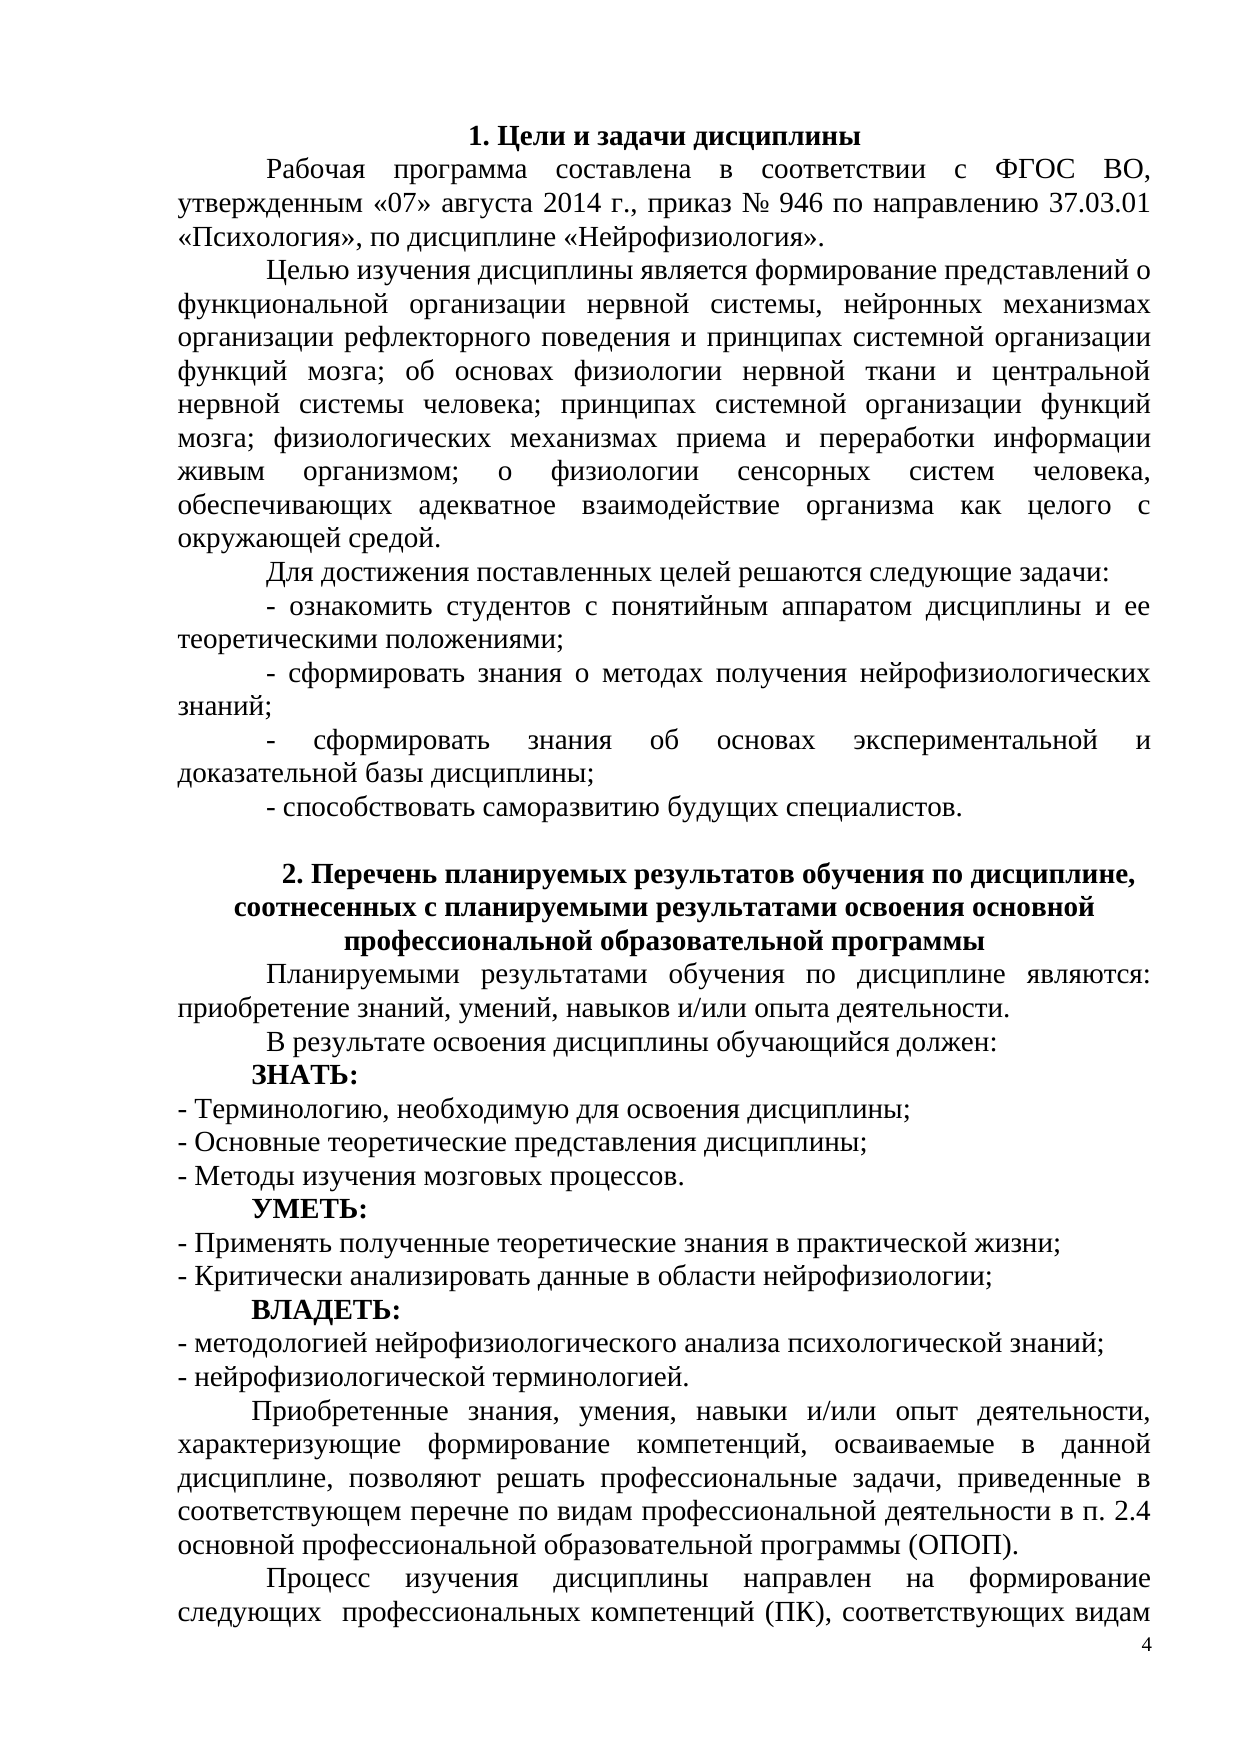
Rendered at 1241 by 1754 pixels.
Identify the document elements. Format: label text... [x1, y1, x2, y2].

text - нейрофизиологической терминологией. [177, 1359, 1152, 1393]
text ЗНАТЬ: [177, 1057, 1152, 1091]
text 1. Цели и задачи дисциплины [177, 118, 1152, 152]
text - способствовать саморазвитию будущих специалистов. [177, 789, 1152, 822]
text Приобретенные знания, умения, навыки и/или опыт деятельности, характеризующие формирование компетенций, осваиваемые в данной дисциплине, позволяют решать профессиональные задачи, приведенные в соответствующем перечне по видам профессиональной деятельности в п. 2.4 основной профессиональной образовательной программы (ОПОП). [177, 1393, 1152, 1560]
text - методологией нейрофизиологического анализа психологической знаний; [177, 1326, 1152, 1359]
text ВЛАДЕТЬ: [177, 1292, 1152, 1326]
text Для достижения поставленных целей решаются следующие задачи: [177, 554, 1152, 588]
text - сформировать знания о методах получения нейрофизиологических знаний; [177, 655, 1152, 722]
text - Методы изучения мозговых процессов. [177, 1158, 1152, 1191]
text - Основные теоретические представления дисциплины; [177, 1124, 1152, 1158]
text Рабочая программа составлена в соответствии с ФГОС ВО, утвержденным «07» августа 2014 г., приказ № 946 по направлению 37.03.01 «Психология», по дисциплине «Нейрофизиология». [177, 152, 1152, 252]
text УМЕТЬ: [177, 1191, 1152, 1225]
text - сформировать знания об основах экспериментальной и доказательной базы дисциплины; [177, 722, 1152, 789]
text 2. Перечень планируемых результатов обучения по дисциплине, соотнесенных с планируемыми результатами освоения основной профессиональной образовательной программы [177, 856, 1152, 957]
text Целью изучения дисциплины является формирование представлений о функциональной организации нервной системы, нейронных механизмах организации рефлекторного поведения и принципах системной организации функций мозга; об основах физиологии нервной ткани и центральной нервной системы человека; принципах системной организации функций мозга; физиологических механизмах приема и переработки информации живым организмом; о физиологии сенсорных систем человека, обеспечивающих адекватное взаимодействие организма как целого с окружающей средой. [177, 252, 1152, 554]
text - ознакомить студентов с понятийным аппаратом дисциплины и ее теоретическими положениями; [177, 588, 1152, 655]
text - Критически анализировать данные в области нейрофизиологии; [177, 1258, 1152, 1292]
text - Терминологию, необходимую для освоения дисциплины; [177, 1091, 1152, 1124]
text В результате освоения дисциплины обучающийся должен: [177, 1024, 1152, 1057]
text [177, 1560, 1152, 1627]
text Планируемыми результатами обучения по дисциплине являются: приобретение знаний, умений, навыков и/или опыта деятельности. [177, 957, 1152, 1024]
text - Применять полученные теоретические знания в практической жизни; [177, 1225, 1152, 1258]
